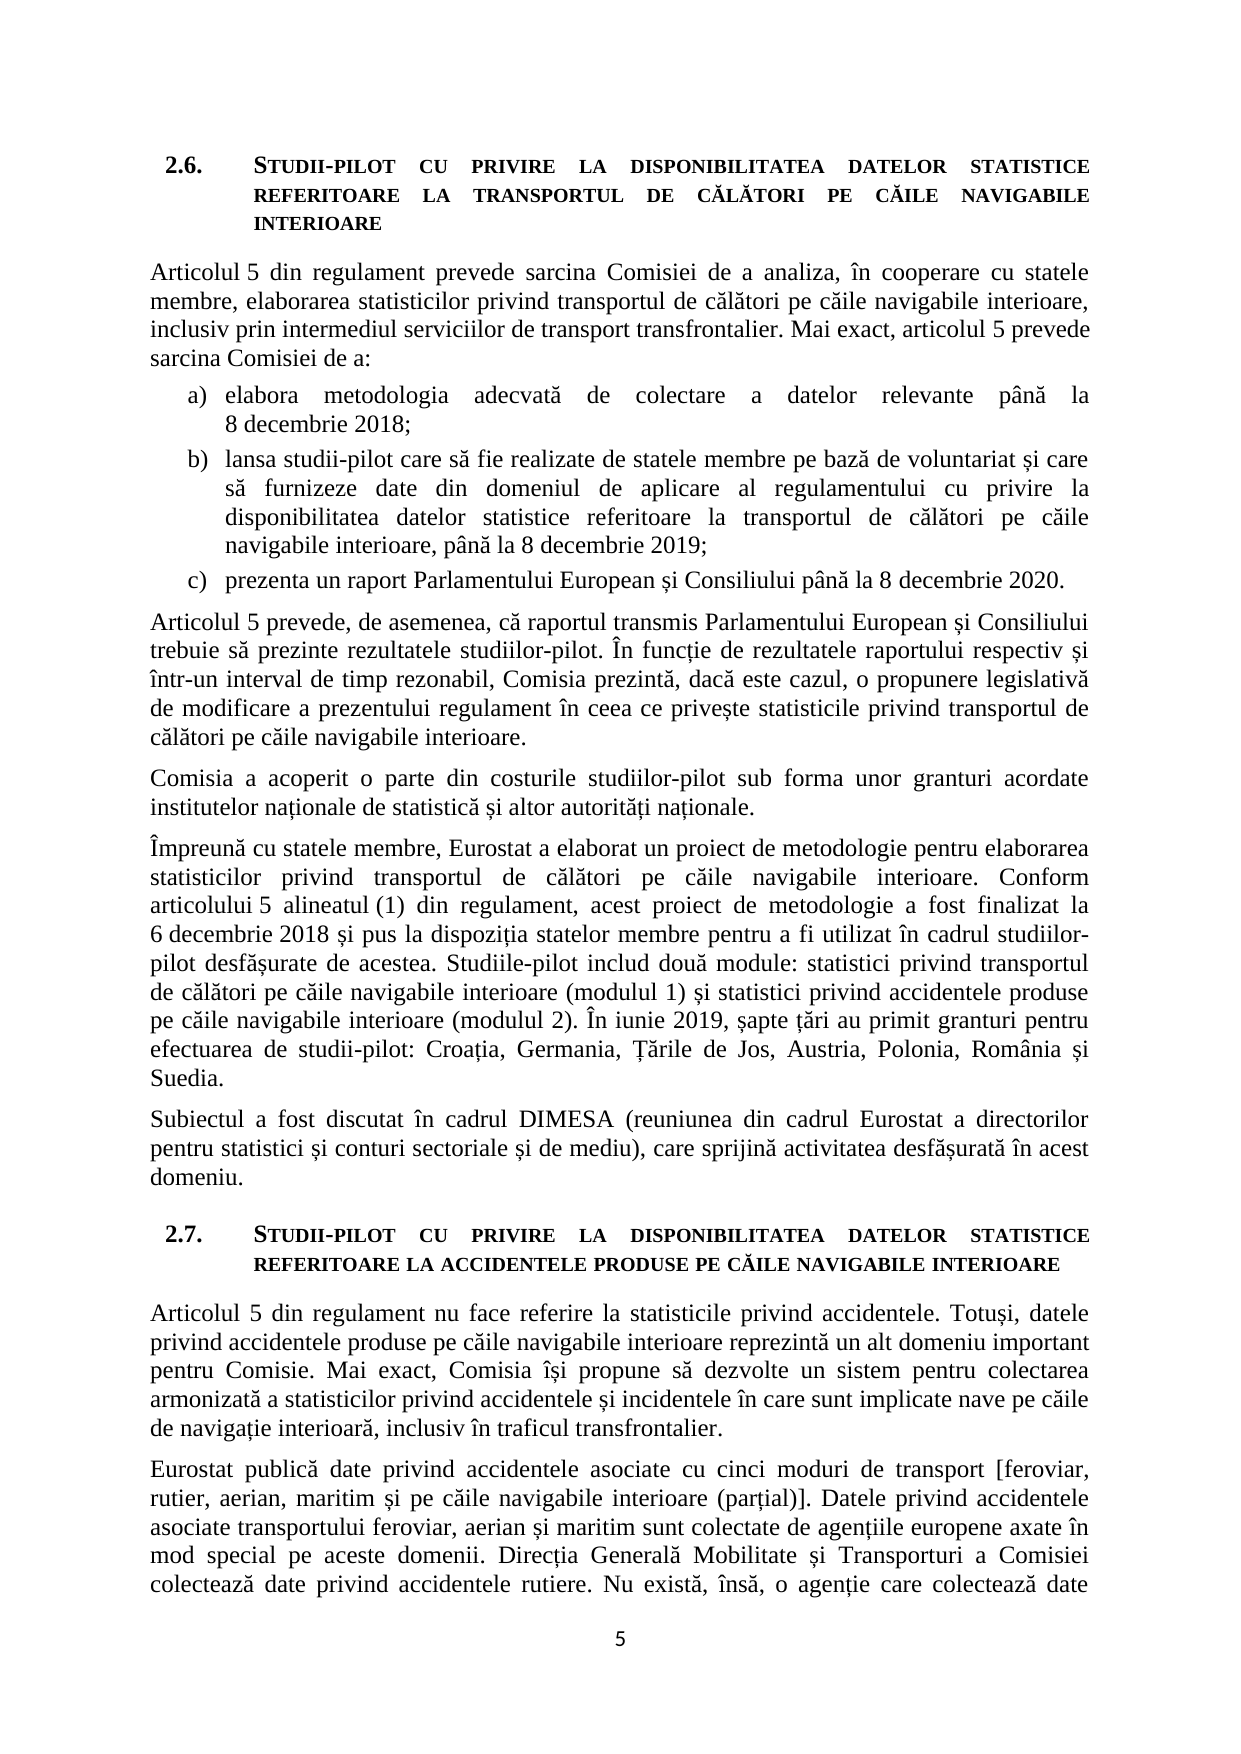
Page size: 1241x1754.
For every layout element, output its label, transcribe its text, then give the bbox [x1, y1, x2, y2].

text Împreună cu statele membre, Eurostat a elaborat un proiect de metodologie pentru elaborarea statisticilor privind transportul de călători pe căile navigabile interioare. Conform articolului 5 alineatul (1) din regulament, acest proiect de metodologie a fost finalizat la 6 decembrie 2018 și pus la dispoziția statelor membre pentru a fi utilizat în cadrul studiilor-pilot desfășurate de acestea. Studiile-pilot includ două module: statistici privind transportul de călători pe căile navigabile interioare (modulul 1) și statistici privind accidentele produse pe căile navigabile interioare (modulul 2). În iunie 2019, șapte țări au primit granturi pentru efectuarea de studii-pilot: Croația, Germania, Țările de Jos, Austria, Polonia, România și Suedia. [150, 833, 1090, 1092]
list elabora metodologia adecvată de colectare a datelor relevante până la 8 decembrie 2018; [187, 380, 1090, 438]
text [150, 1454, 1090, 1598]
text Subiectul a fost discutat în cadrul DIMESA (reuniunea din cadrul Eurostat a directorilor pentru statistici și conturi sectoriale și de mediu), care sprijină activitatea desfășurată în acest domeniu. [150, 1104, 1090, 1190]
text Articolul 5 prevede, de asemenea, că raportul transmis Parlamentului European și Consiliului trebuie să prezinte rezultatele studiilor-pilot. În funcție de rezultatele raportului respectiv și într-un interval de timp rezonabil, Comisia prezintă, dacă este cazul, o propunere legislativă de modificare a prezentului regulament în ceea ce privește statisticile privind transportul de călători pe căile navigabile interioare. [150, 607, 1090, 750]
list prezenta un raport Parlamentului European și Consiliului până la 8 decembrie 2020. [187, 565, 1090, 594]
subtitle Studii-pilot cu privire la disponibilitatea datelor statistice referitoare la accidentele produse pe căile navigabile interioare [165, 1219, 1090, 1277]
subtitle Studii-pilot cu privire la disponibilitatea datelor statistice referitoare la transportul de călători pe căile navigabile interioare [165, 150, 1090, 236]
text Articolul 5 din regulament prevede sarcina Comisiei de a analiza, în cooperare cu statele membre, elaborarea statisticilor privind transportul de călători pe căile navigabile interioare, inclusiv prin intermediul serviciilor de transport transfrontalier. Mai exact, articolul 5 prevede sarcina Comisiei de a: [150, 257, 1090, 372]
text Articolul 5 din regulament nu face referire la statisticile privind accidentele. Totuși, datele privind accidentele produse pe căile navigabile interioare reprezintă un alt domeniu important pentru Comisie. Mai exact, Comisia își propune să dezvolte un sistem pentru colectarea armonizată a statisticilor privind accidentele și incidentele în care sunt implicate nave pe căile de navigație interioară, inclusiv în traficul transfrontalier. [150, 1298, 1090, 1442]
list lansa studii-pilot care să fie realizate de statele membre pe bază de voluntariat și care să furnizeze date din domeniul de aplicare al regulamentului cu privire la disponibilitatea datelor statistice referitoare la transportul de călători pe căile navigabile interioare, până la 8 decembrie 2019; [187, 444, 1090, 559]
text Comisia a acoperit o parte din costurile studiilor-pilot sub forma unor granturi acordate institutelor naționale de statistică și altor autorități naționale. [150, 763, 1090, 820]
